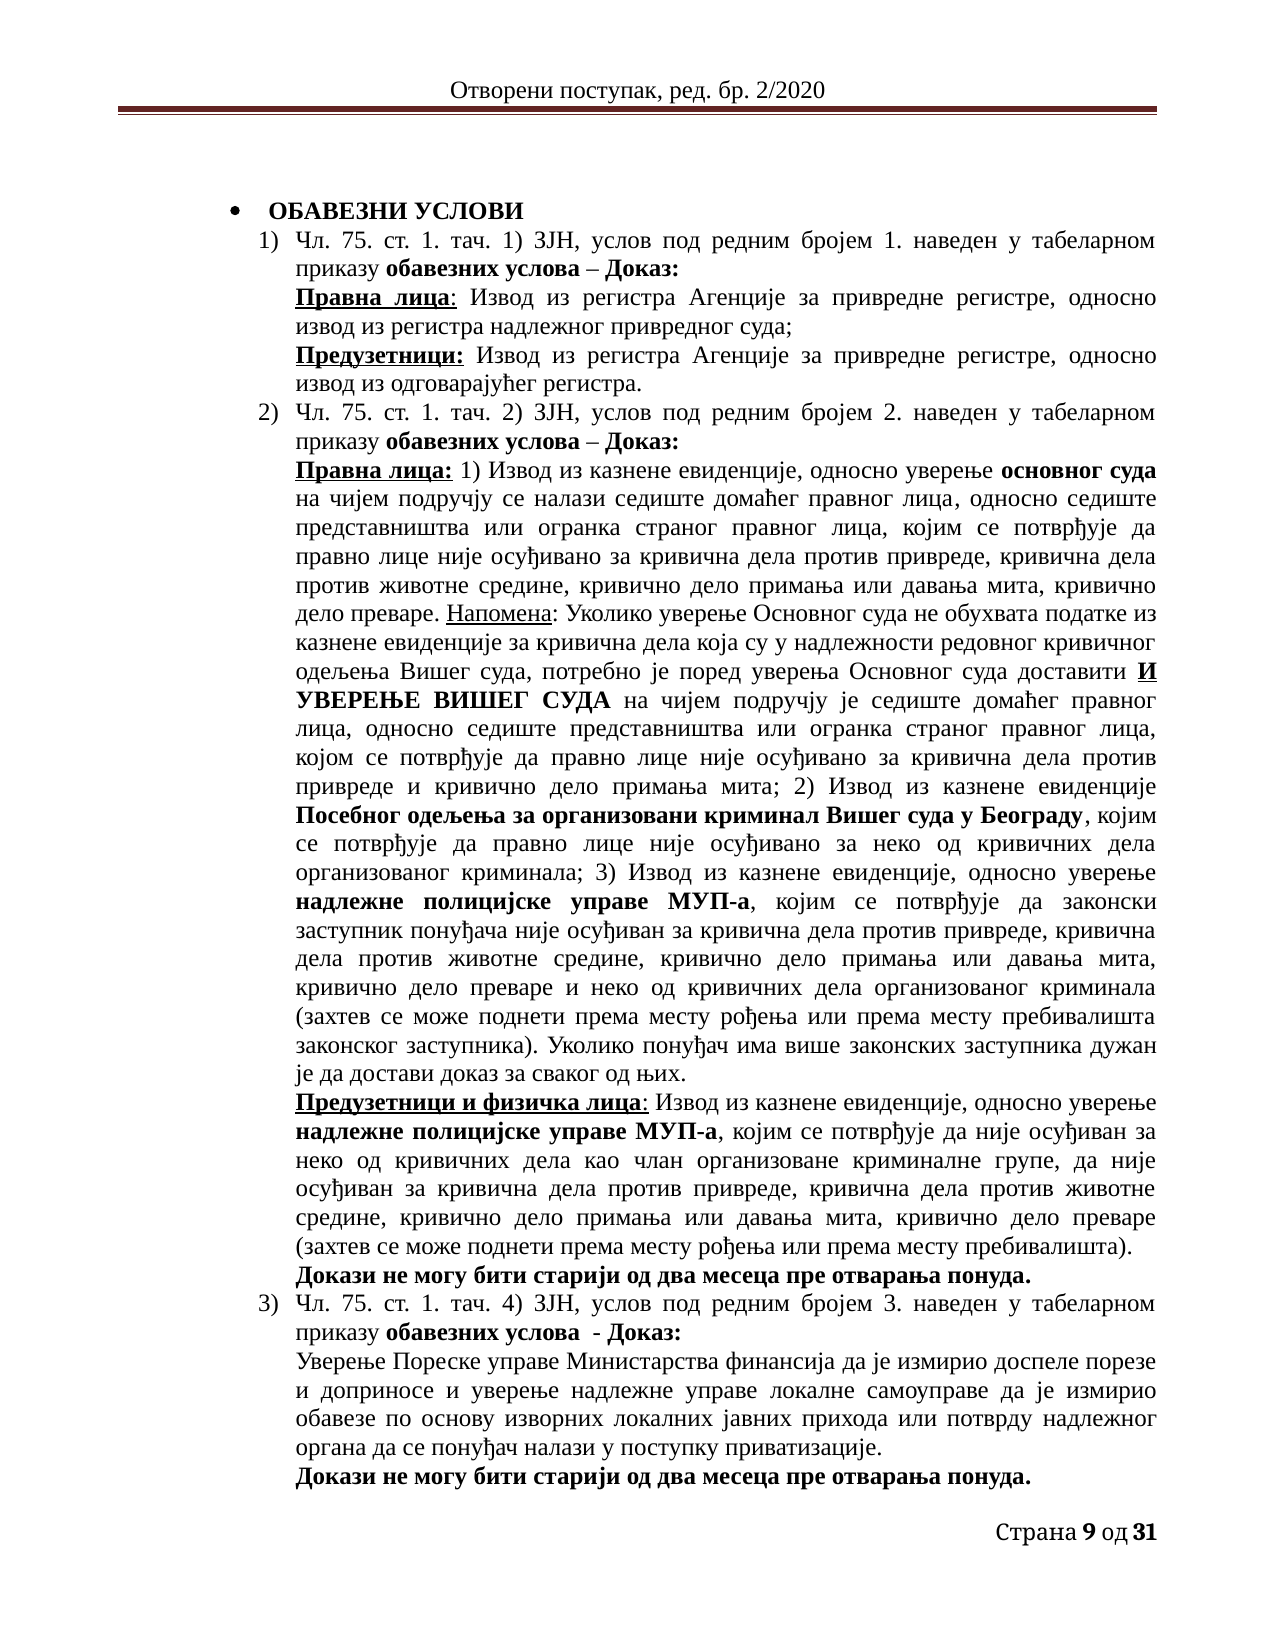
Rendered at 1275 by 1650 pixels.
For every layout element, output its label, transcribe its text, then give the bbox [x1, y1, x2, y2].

text Правна лица: 1) Извод из казнене евиденције, односно уверењe основног суда на чијем подручју се налази седиште домаћег правног лица, односно седиште представништва или огранка страног правног лица, којим се потврђује да правно лице није осуђивано за кривична дела против привреде, кривична дела против животне средине, кривично дело примања или давања мита, кривично дело преваре. Напомена: Уколико уверење Основног суда не обухвата податке из казнене евиденције за кривична дела која су у надлежности редовног кривичног одељења Вишег суда, потребно је поред уверења Основног суда доставити И УВЕРЕЊЕ ВИШЕГ СУДА на чијем подручју је седиште домаћег правног лица, односно седиште представништва или огранка страног правног лица, којом се потврђује да правно лице није осуђивано за кривична дела против привреде и кривично дело примања мита; 2) Извод из казнене евиденције Посебног одељења за организовани криминал Вишег суда у Београду, којим се потврђује да правно лице није осуђивано за неко од кривичних дела организованог криминала; 3) Извод из казнене евиденције, односно уверење надлежне полицијске управе МУП-а, којим се потврђује да законски заступник понуђача није осуђиван за кривична дела против привреде, кривична дела против животне средине, кривично дело примања или давања мита, кривично дело преваре и неко од кривичних дела организованог криминала (захтев се може поднети према месту рођења или према месту пребивалишта законског заступника). Уколико понуђач има више законских заступника дужан је да достави доказ за сваког од њих. [295, 455, 1157, 1087]
text Предузетници: Извод из регистра Агенције за привредне регистре, односно извод из одговарајућег регистра. [295, 340, 1157, 397]
text Предузетници и физичка лица: Извод из казнене евиденције, односно уверење надлежне полицијске управе МУП-а, којим се потврђује да није осуђиван за неко од кривичних дела као члан организоване криминалне групе, да није осуђиван за кривична дела против привреде, кривична дела против животне средине, кривично дело примања или давања мита, кривично дело преваре (захтев се може поднети према месту рођења или према месту пребивалишта). [295, 1087, 1157, 1260]
list Чл. 75. ст. 1. тач. 4) ЗЈН, услов под редним бројем 3. наведен у табеларном приказу обавезних услова - Доказ: [258, 1288, 1157, 1346]
text Докази не могу бити старији од два месеца пре отварања понуда. [295, 1461, 1157, 1490]
text Уверење Пореске управе Министарства финансија да је измирио доспеле порезе и доприносе и уверење надлежне управе локалне самоуправе да је измирио обавезе по основу изворних локалних јавних прихода или потврду надлежног органа да се понуђач налази у поступку приватизације. [295, 1346, 1157, 1461]
list Чл. 75. ст. 1. тач. 1) ЗЈН, услов под редним бројем 1. наведен у табеларном приказу обавезних услова – Доказ: [258, 225, 1157, 282]
text Докази не могу бити старији од два месеца пре отварања понуда. [295, 1260, 1157, 1288]
list Чл. 75. ст. 1. тач. 2) ЗЈН, услов под редним бројем 2. наведен у табеларном приказу обавезних услова – Доказ: [258, 397, 1157, 455]
list ОБАВЕЗНИ УСЛОВИ [231, 196, 1157, 225]
text Правна лица: Извод из регистра Агенције за привредне регистре, односно извод из регистра надлежног привредног суда; [295, 282, 1157, 340]
